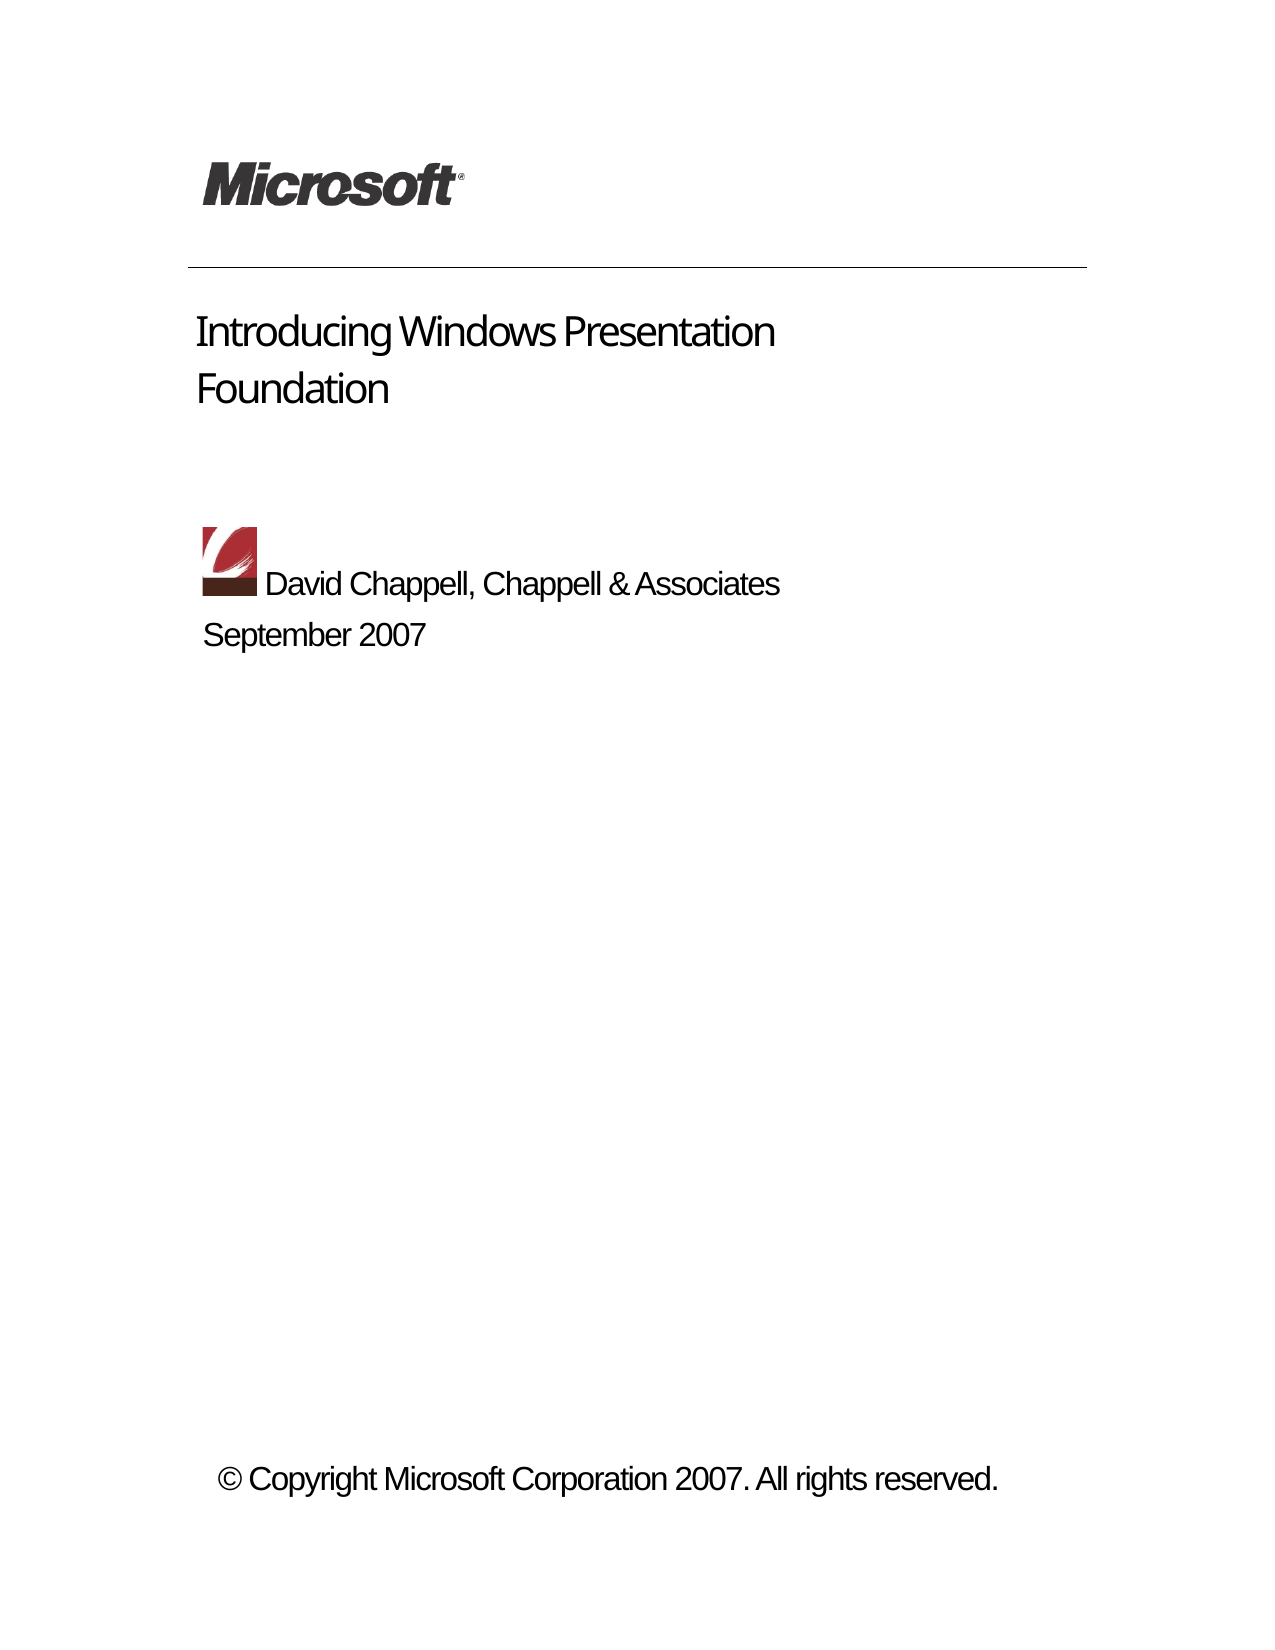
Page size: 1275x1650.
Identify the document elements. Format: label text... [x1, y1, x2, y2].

title Introducing Windows Presentation Foundation [187, 268, 1087, 415]
subtitle September 2007 [187, 615, 1087, 653]
subtitle © Copyright Microsoft Corporation 2007. All rights reserved. [187, 1459, 1087, 1498]
picture [202, 527, 257, 596]
subtitle David Chappell, Chappell & Associates [187, 528, 1087, 602]
picture [202, 162, 465, 206]
